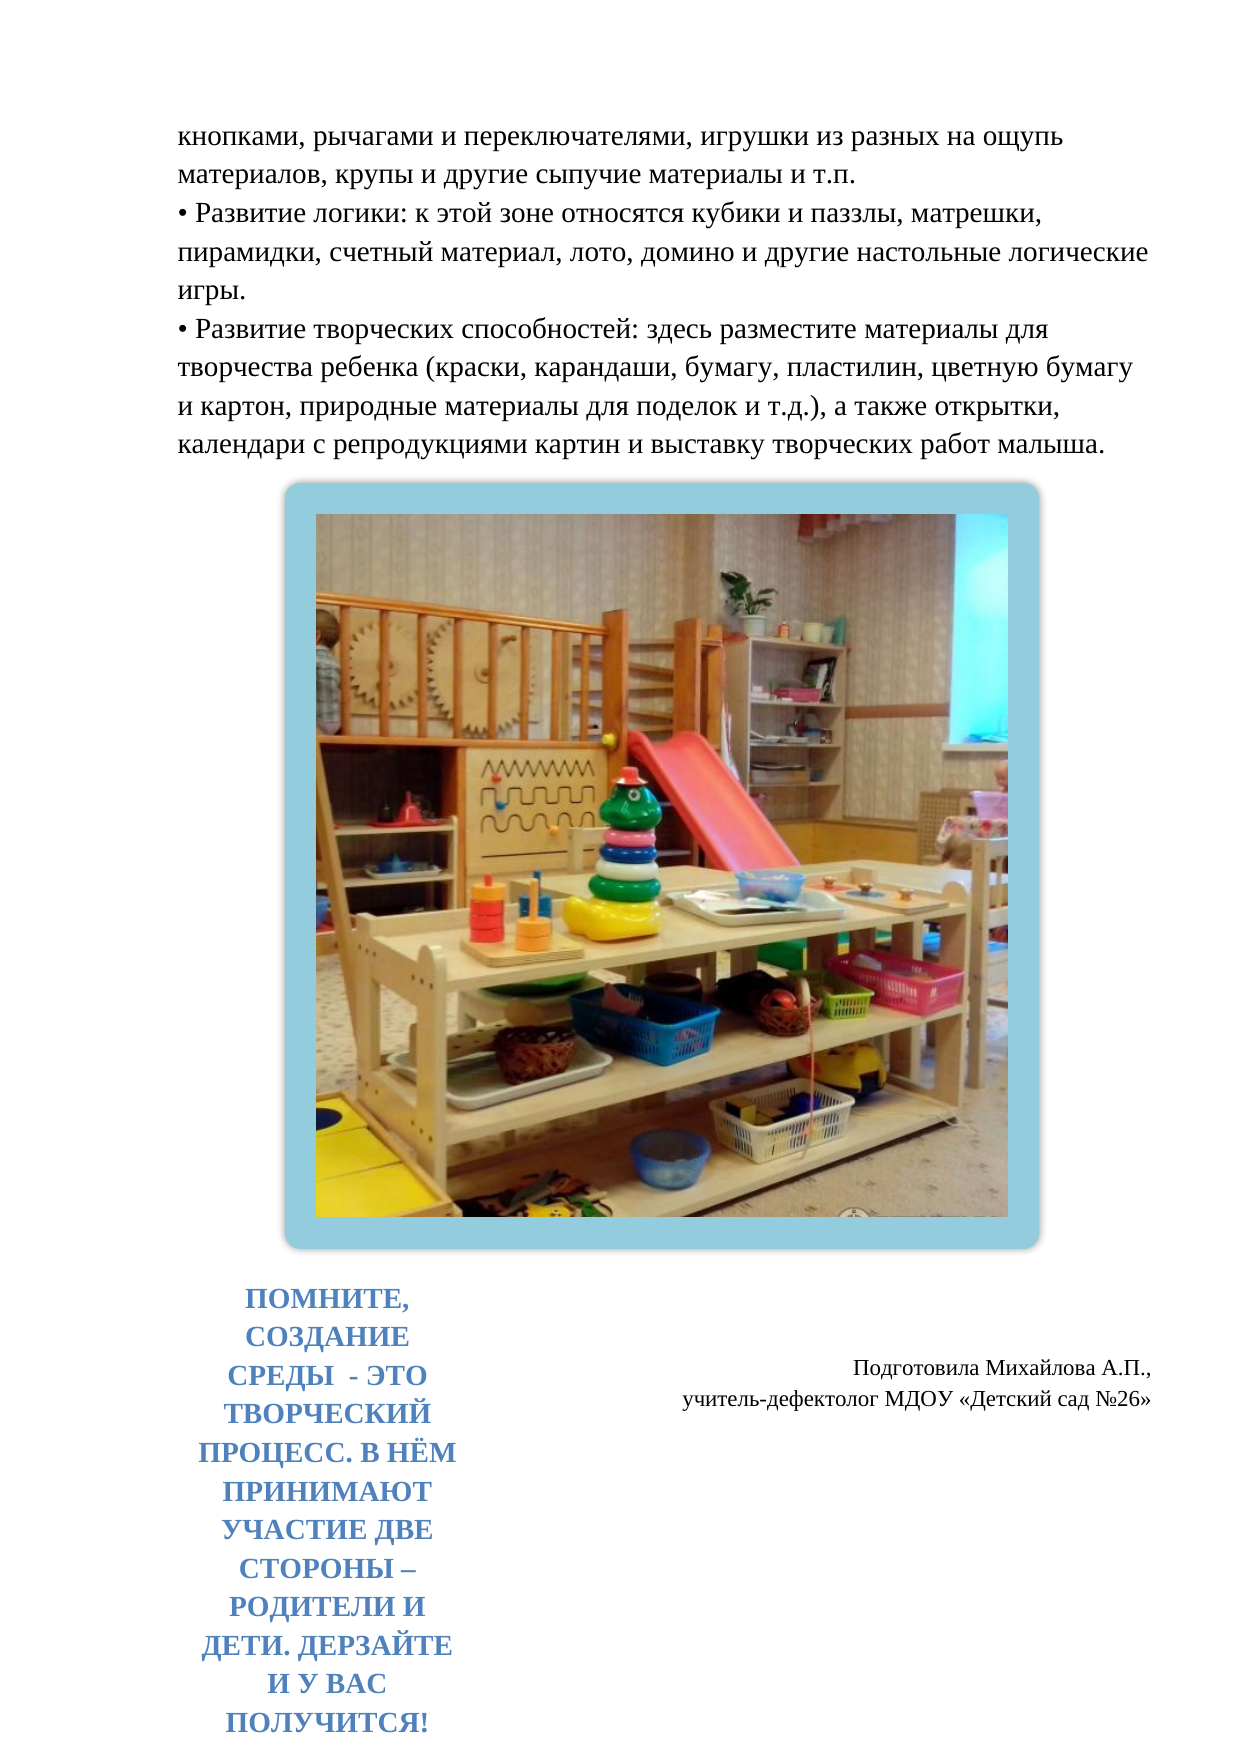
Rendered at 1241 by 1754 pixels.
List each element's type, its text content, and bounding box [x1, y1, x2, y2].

picture [316, 514, 1008, 1217]
text Подготовила Михайлова А.П., [177, 1312, 1152, 1381]
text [177, 118, 1152, 460]
text учитель-дефектолог МДОУ «Детский сад №26» [177, 1385, 1152, 1411]
